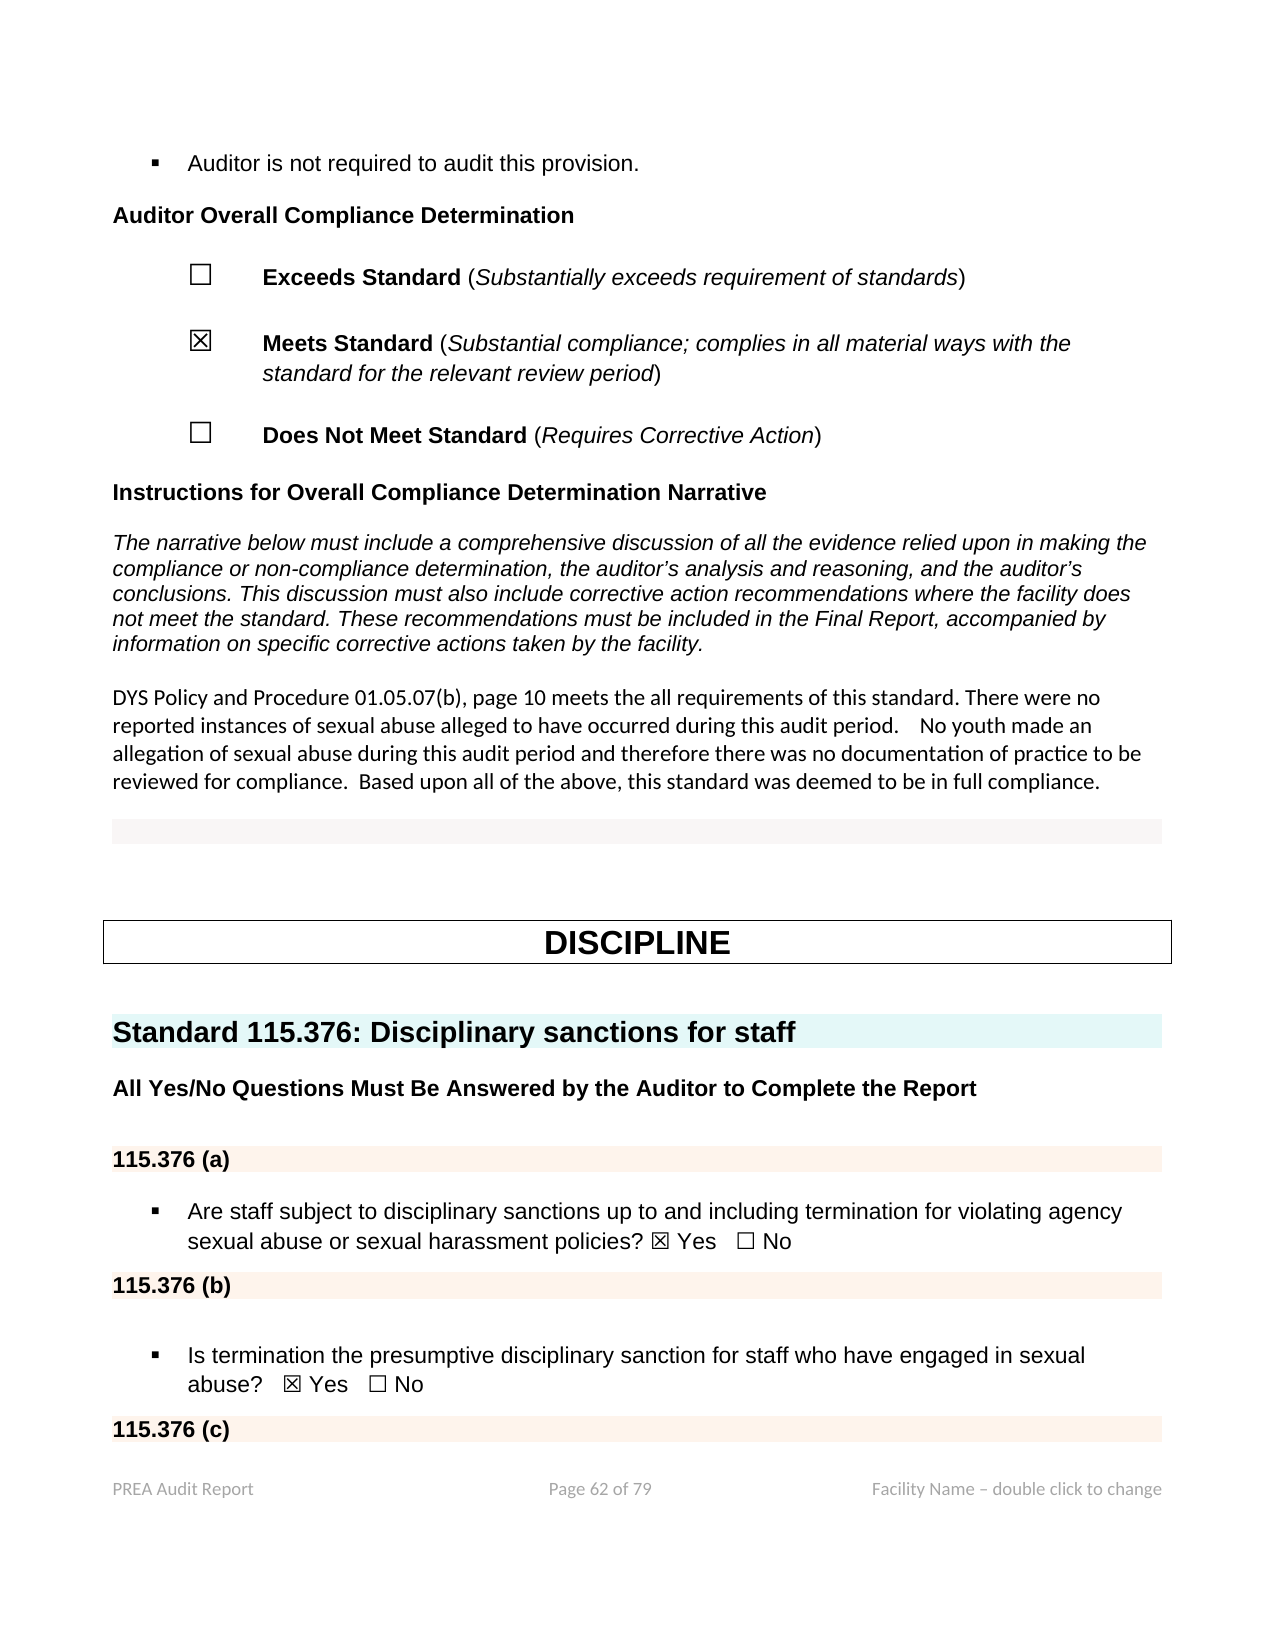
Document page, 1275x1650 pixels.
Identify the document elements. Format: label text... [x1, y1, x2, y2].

list Is termination the presumptive disciplinary sanction for staff who have engaged in sexual abuse? Yes No [150, 1342, 1162, 1399]
text All Yes/No Questions Must Be Answered by the Auditor to Complete the Report [112, 1074, 1162, 1101]
list Auditor is not required to audit this provision. [150, 150, 1162, 176]
text 115.376 (c) [112, 1416, 1162, 1442]
text Standard 115.376: Disciplinary sanctions for staff [112, 1014, 1162, 1048]
text Exceeds Standard (Substantially exceeds requirement of standards) [187, 254, 1162, 294]
text 115.376 (a) [112, 1146, 1162, 1172]
text Does Not Meet Standard (Requires Corrective Action) [187, 413, 1162, 452]
text DISCIPLINE [104, 921, 1171, 963]
text Auditor Overall Compliance Determination [112, 202, 1162, 228]
text The narrative below must include a comprehensive discussion of all the evidence relied upon in making the compliance or non-compliance determination, the auditor’s analysis and reasoning, and the auditor’s conclusions. This discussion must also include corrective action recommendations where the facility does not meet the standard. These recommendations must be included in the Final Report, accompanied by information on specific corrective actions taken by the facility. [112, 530, 1162, 656]
text Instructions for Overall Compliance Determination Narrative [112, 479, 1162, 505]
list Are staff subject to disciplinary sanctions up to and including termination for violating agency sexual abuse or sexual harassment policies? Yes No [150, 1198, 1162, 1256]
text Meets Standard (Substantial compliance; complies in all material ways with the standard for the relevant review period) [187, 320, 1162, 386]
text 115.376 (b) [112, 1272, 1162, 1299]
